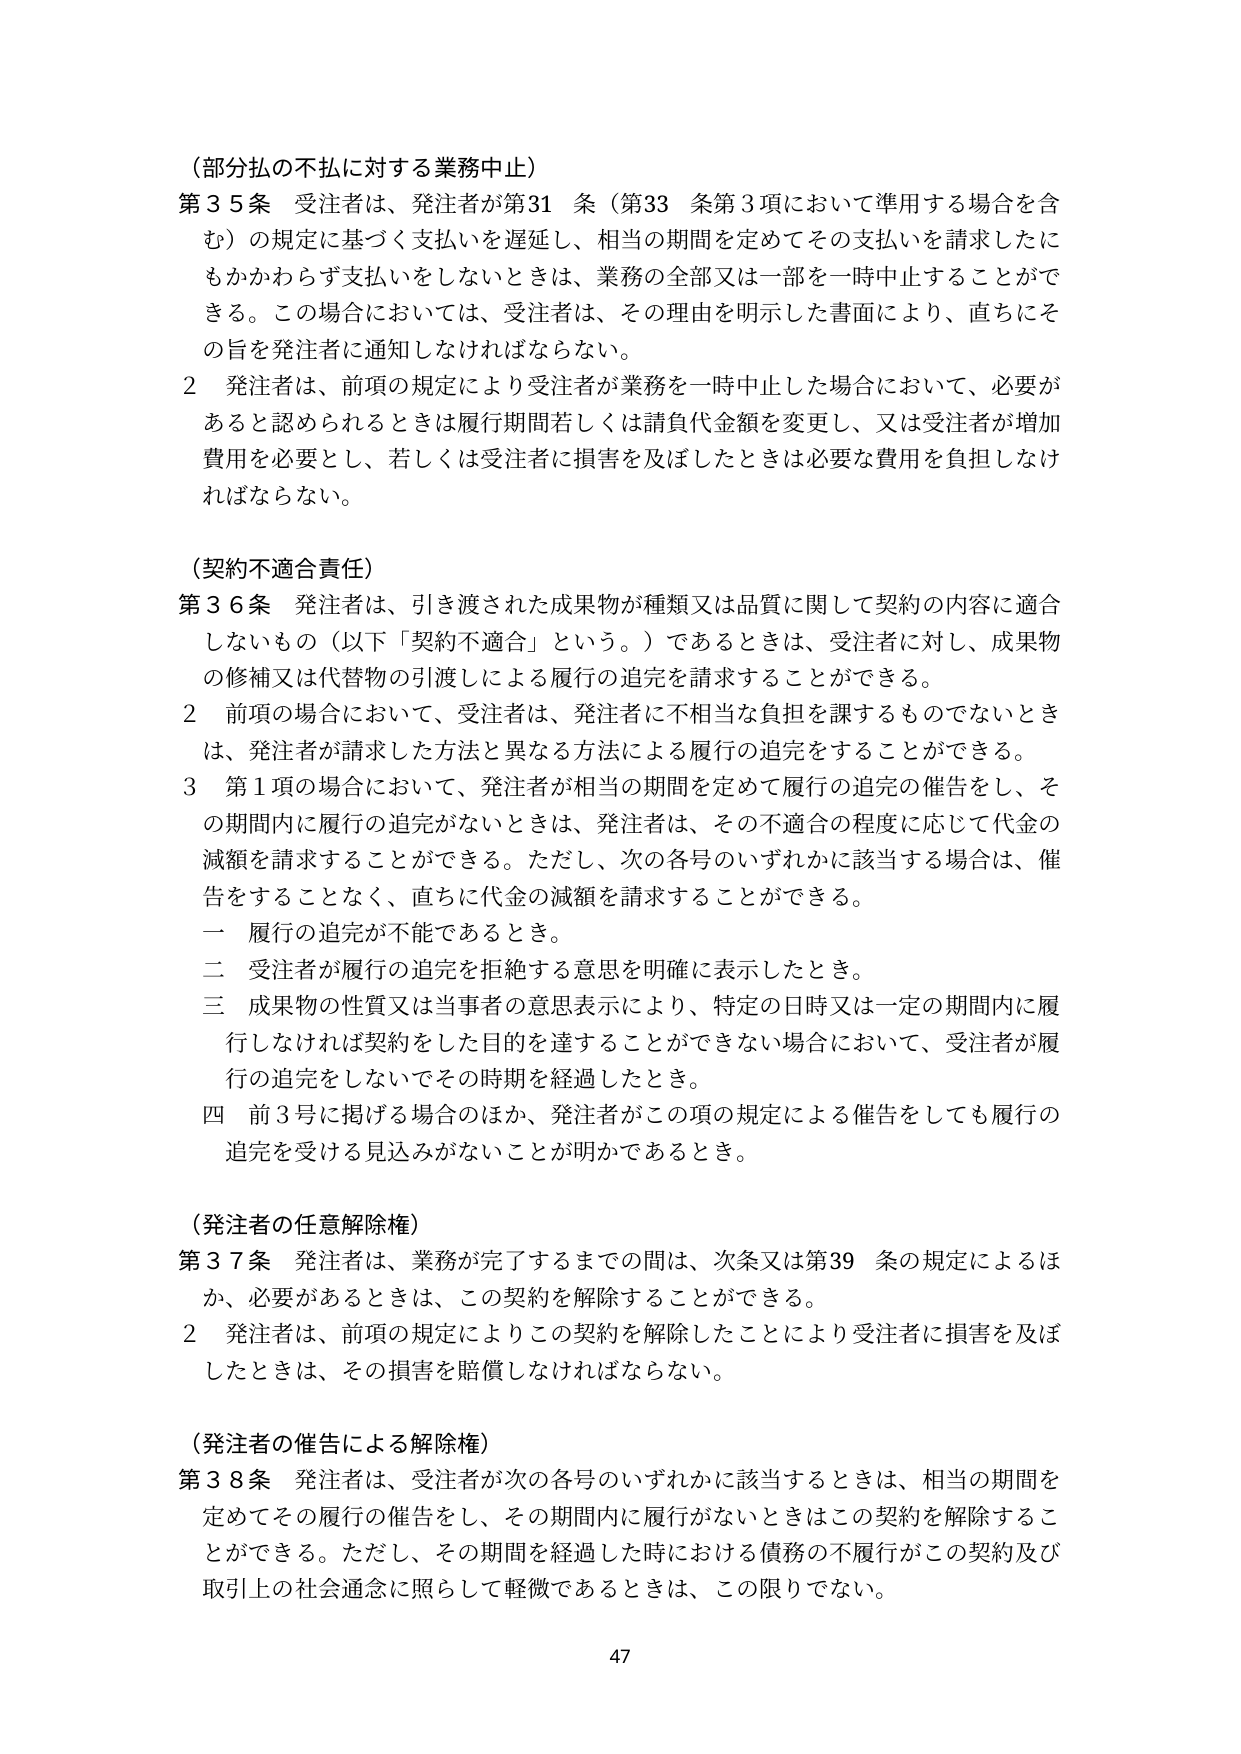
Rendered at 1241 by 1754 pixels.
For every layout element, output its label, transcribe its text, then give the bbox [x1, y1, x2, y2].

text （部分払の不払に対する業務中止） [179, 148, 1061, 184]
text （契約不適合責任） [179, 549, 1061, 585]
text （発注者の任意解除権） [179, 1205, 1061, 1242]
text ２ 発注者は、前項の規定により受注者が業務を一時中止した場合において、必要があると認められるときは履行期間若しくは請負代金額を変更し、又は受注者が増加費用を必要とし、若しくは受注者に損害を及ぼしたときは必要な費用を負担しなければならない。 [179, 367, 1061, 512]
text ２ 発注者は、前項の規定によりこの契約を解除したことにより受注者に損害を及ぼしたときは、その損害を賠償しなければならない。 [179, 1314, 1061, 1387]
text ２ 前項の場合において、受注者は、発注者に不相当な負担を課するものでないときは、発注者が請求した方法と異なる方法による履行の追完をすることができる。 [179, 695, 1061, 768]
text 第３８条 発注者は、受注者が次の各号のいずれかに該当するときは、相当の期間を定めてその履行の催告をし、その期間内に履行がないときはこの契約を解除することができる。ただし、その期間を経過した時における債務の不履行がこの契約及び取引上の社会通念に照らして軽微であるときは、この限りでない。 [179, 1460, 1061, 1606]
text （発注者の催告による解除権） [179, 1424, 1061, 1460]
text 一 履行の追完が不能であるとき。 [179, 913, 1061, 950]
text 四 前３号に掲げる場合のほか、発注者がこの項の規定による催告をしても履行の追完を受ける見込みがないことが明かであるとき。 [179, 1096, 1061, 1169]
text 第３６条 発注者は、引き渡された成果物が種類又は品質に関して契約の内容に適合しないもの（以下「契約不適合」という。）であるときは、受注者に対し、成果物の修補又は代替物の引渡しによる履行の追完を請求することができる。 [179, 585, 1061, 695]
text 第３７条 発注者は、業務が完了するまでの間は、次条又は第39条の規定によるほか、必要があるときは、この契約を解除することができる。 [179, 1242, 1061, 1314]
text 第３５条 受注者は、発注者が第31条（第33条第３項において準用する場合を含む）の規定に基づく支払いを遅延し、相当の期間を定めてその支払いを請求したにもかかわらず支払いをしないときは、業務の全部又は一部を一時中止することができる。この場合においては、受注者は、その理由を明示した書面により、直ちにその旨を発注者に通知しなければならない。 [179, 184, 1061, 367]
text 二 受注者が履行の追完を拒絶する意思を明確に表示したとき。 [179, 950, 1061, 986]
text ３ 第１項の場合において、発注者が相当の期間を定めて履行の追完の催告をし、その期間内に履行の追完がないときは、発注者は、その不適合の程度に応じて代金の減額を請求することができる。ただし、次の各号のいずれかに該当する場合は、催告をすることなく、直ちに代金の減額を請求することができる。 [179, 768, 1061, 913]
text 三 成果物の性質又は当事者の意思表示により、特定の日時又は一定の期間内に履行しなければ契約をした目的を達することができない場合において、受注者が履行の追完をしないでその時期を経過したとき。 [179, 986, 1061, 1096]
